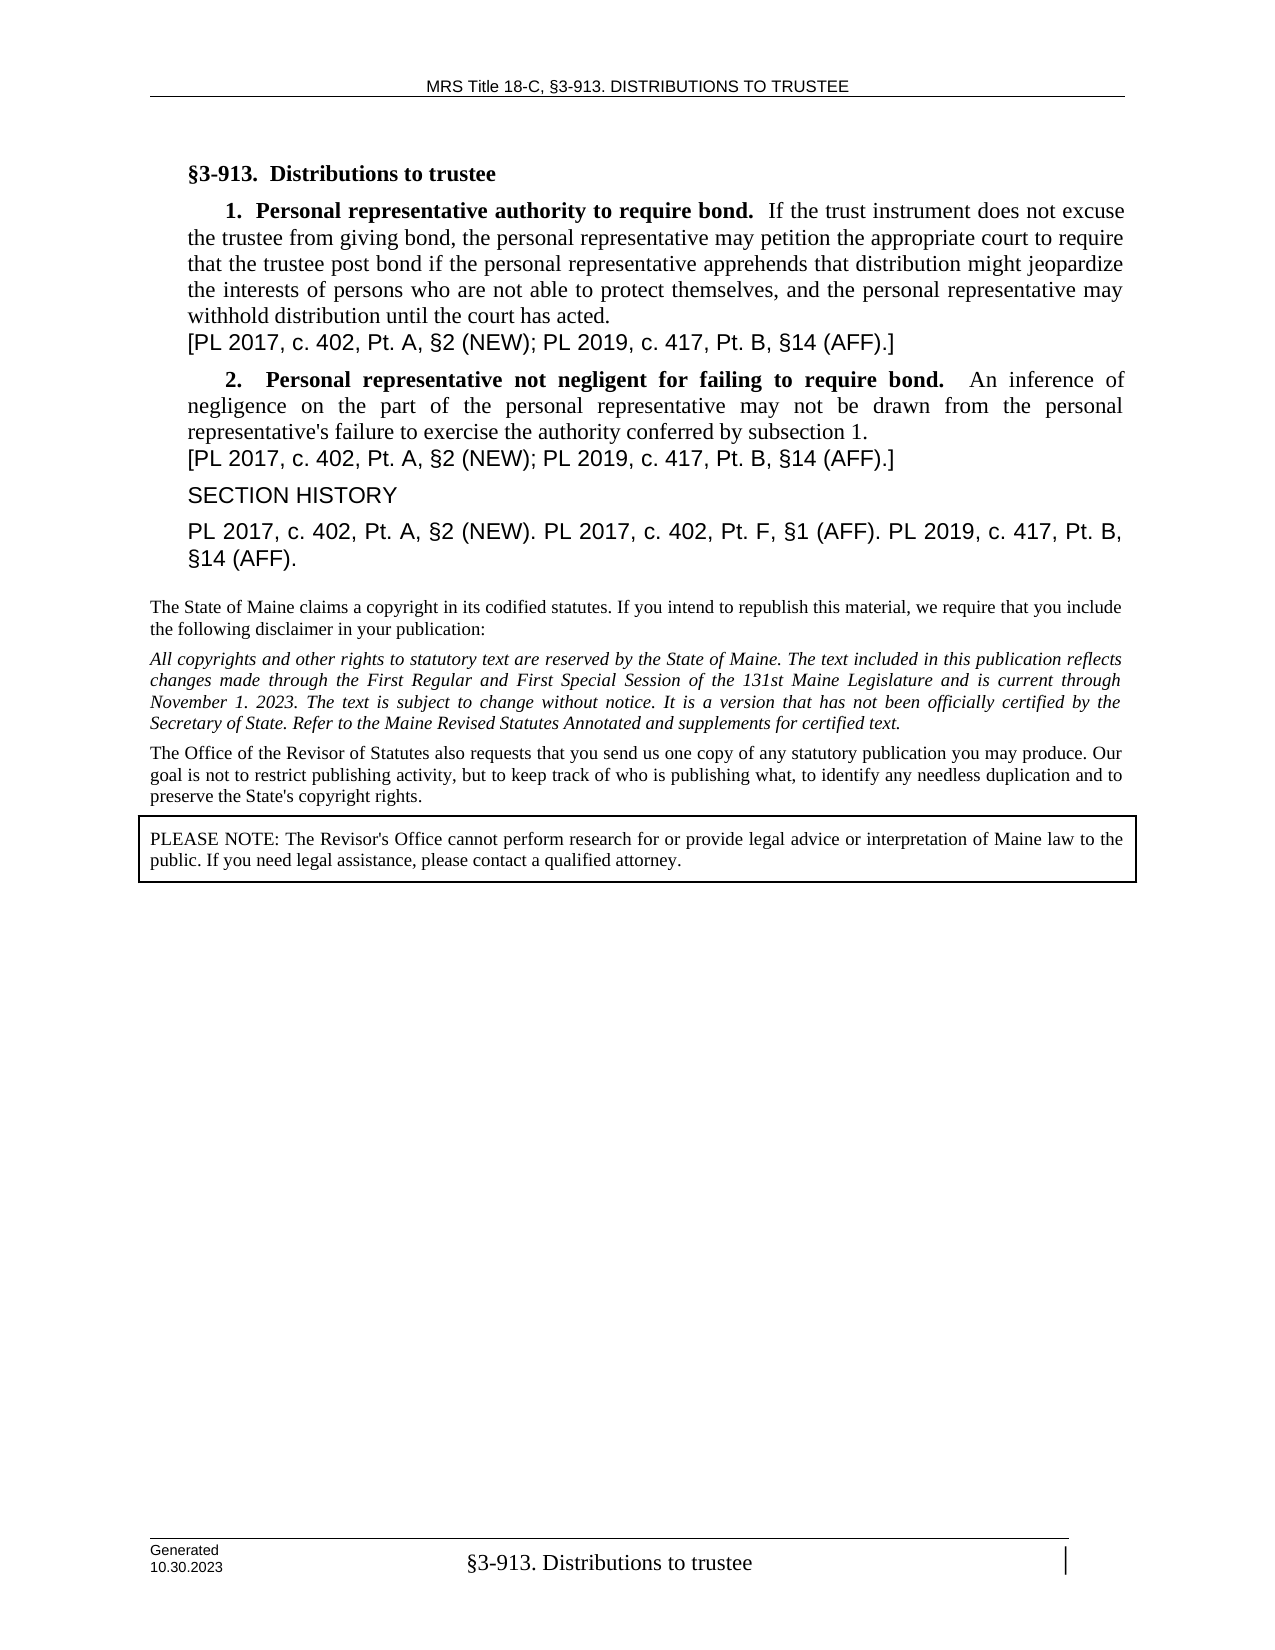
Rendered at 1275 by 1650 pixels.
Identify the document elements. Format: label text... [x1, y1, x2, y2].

text 1. Personal representative authority to require bond. If the trust instrument does not excuse the trustee from giving bond, the personal representative may petition the appropriate court to require that the trustee post bond if the personal representative apprehends that distribution might jeopardize the interests of persons who are not able to protect themselves, and the personal representative may withhold distribution until the court has acted. [187, 197, 1125, 329]
text PLEASE NOTE: The Revisor's Office cannot perform research for or provide legal advice or interpretation of Maine law to the public. If you need legal assistance, please contact a qualified attorney. [140, 817, 1135, 881]
text [PL 2017, c. 402, Pt. A, §2 (NEW); PL 2019, c. 417, Pt. B, §14 (AFF).] [187, 445, 1125, 471]
text All copyrights and other rights to statutory text are reserved by the State of Maine. The text included in this publication reflects changes made through the First Regular and First Special Session of the 131st Maine Legislature and is current through November 1. 2023 . The text is subject to change without notice. It is a version that has not been officially certified by the Secretary of State. Refer to the Maine Revised Statutes Annotated and supplements for certified text. [150, 647, 1125, 734]
text §3-913. Distributions to trustee [187, 160, 1125, 187]
text [PL 2017, c. 402, Pt. A, §2 (NEW); PL 2019, c. 417, Pt. B, §14 (AFF).] [187, 329, 1125, 355]
text The State of Maine claims a copyright in its codified statutes. If you intend to republish this material, we require that you include the following disclaimer in your publication: [150, 596, 1125, 639]
text PL 2017, c. 402, Pt. A, §2 (NEW). PL 2017, c. 402, Pt. F, §1 (AFF). PL 2019, c. 417, Pt. B, §14 (AFF). [187, 518, 1125, 571]
text 2. Personal representative not negligent for failing to require bond. An inference of negligence on the part of the personal representative may not be drawn from the personal representative's failure to exercise the authority conferred by subsection 1. [187, 366, 1125, 445]
text SECTION HISTORY [187, 482, 1125, 508]
text The Office of the Revisor of Statutes also requests that you send us one copy of any statutory publication you may produce. Our goal is not to restrict publishing activity, but to keep track of who is publishing what, to identify any needless duplication and to preserve the State's copyright rights. [150, 742, 1125, 807]
